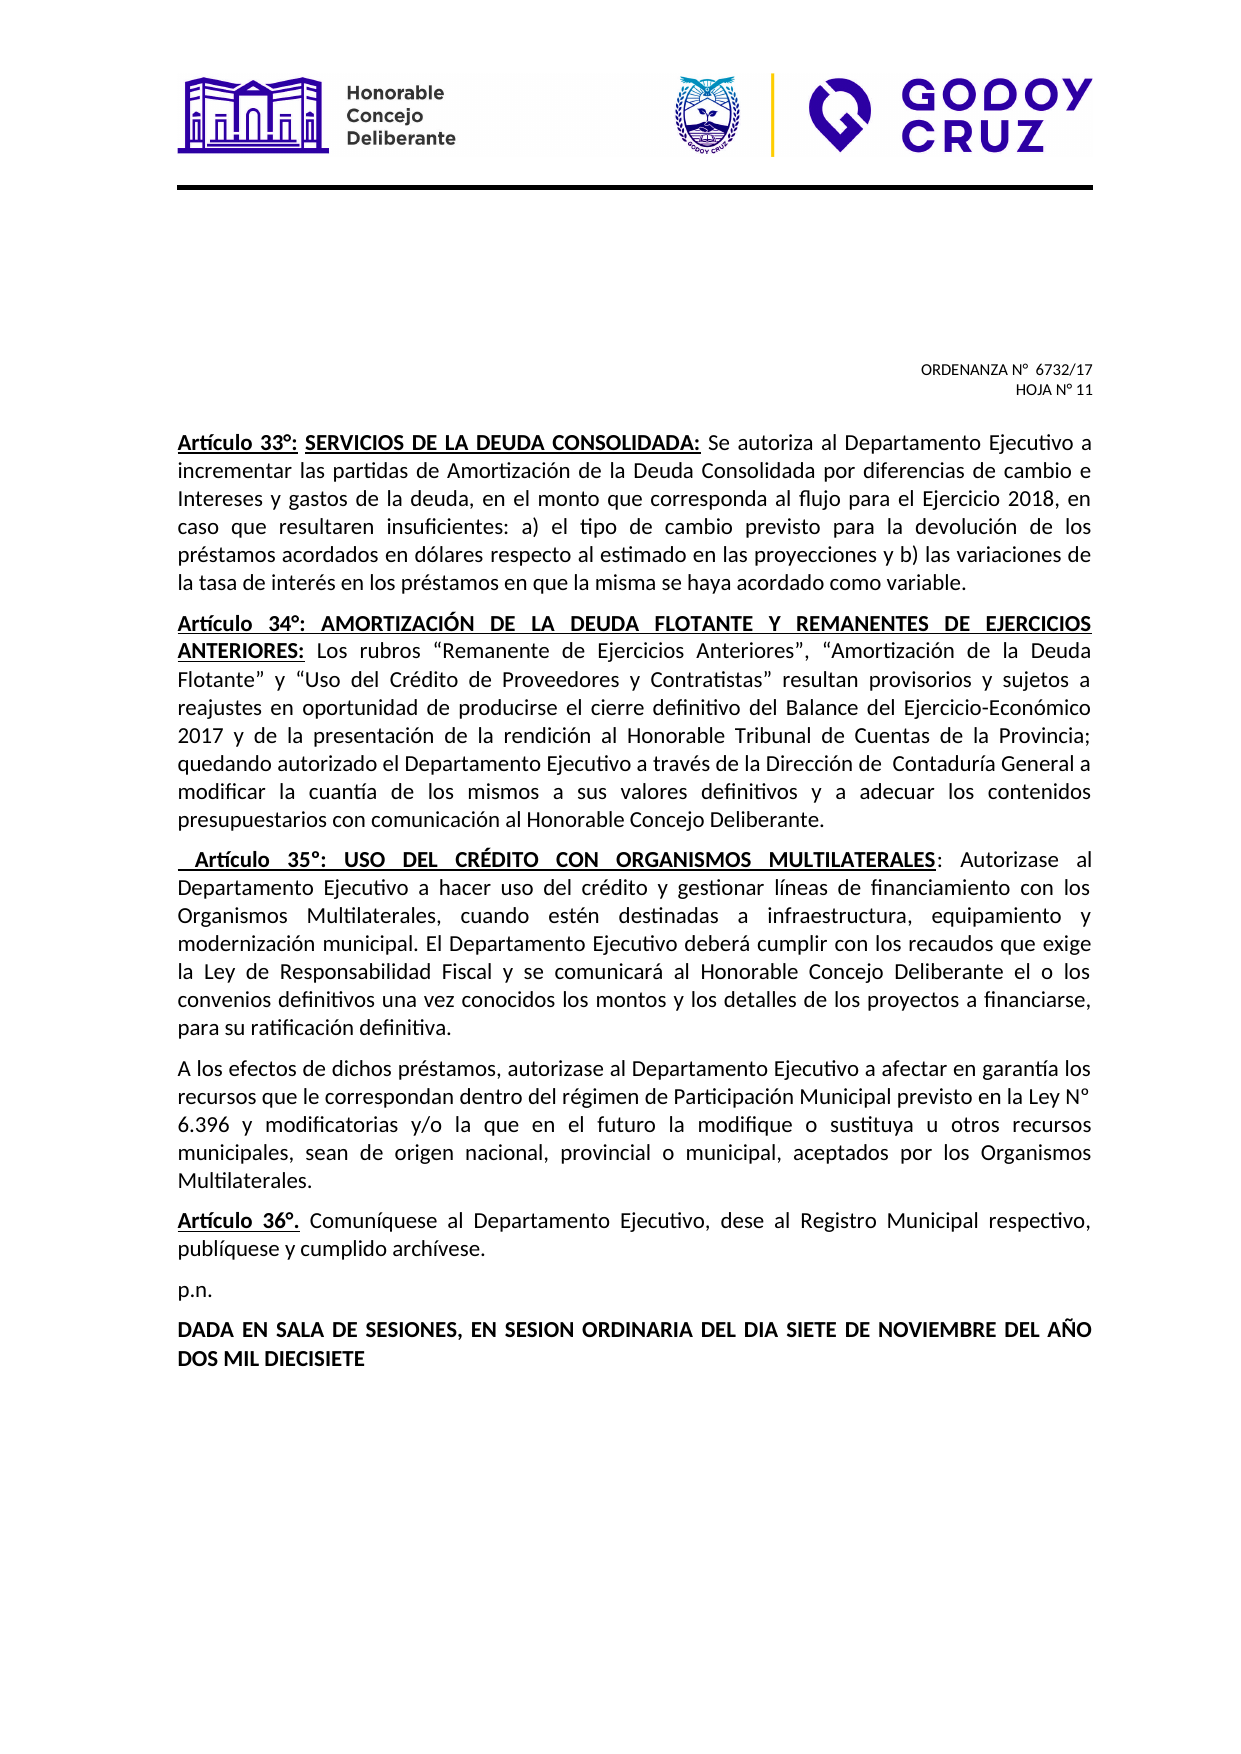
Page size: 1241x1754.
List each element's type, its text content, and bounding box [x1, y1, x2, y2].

text Artículo 33°: SERVICIOS DE LA DEUDA CONSOLIDADA: Se autoriza al Departamento Ejecutivo a incrementar las partidas de Amortización de la Deuda Consolidada por diferencias de cambio e Intereses y gastos de la deuda, en el monto que corresponda al flujo para el Ejercicio 2018, en caso que resultaren insuficientes: a) el tipo de cambio previsto para la devolución de los préstamos acordados en dólares respecto al estimado en las proyecciones y b) las variaciones de la tasa de interés en los préstamos en que la misma se haya acordado como variable. [177, 428, 1093, 596]
text A los efectos de dichos préstamos, autorizase al Departamento Ejecutivo a afectar en garantía los recursos que le correspondan dentro del régimen de Participación Municipal previsto en la Ley Nº 6.396 y modificatorias y/o la que en el futuro la modifique o sustituya u otros recursos municipales, sean de origen nacional, provincial o municipal, aceptados por los Organismos Multilaterales. [177, 1054, 1093, 1194]
text DADA EN SALA DE SESIONES, EN SESION ORDINARIA DEL DIA SIETE DE NOVIEMBRE DEL AÑO DOS MIL DIECISIETE [177, 1316, 1093, 1372]
text Artículo 36°. Comuníquese al Departamento Ejecutivo, dese al Registro Municipal respectivo, publíquese y cumplido archívese. [177, 1207, 1093, 1263]
text ORDENANZA N° 6732/17 [177, 359, 1093, 380]
text HOJA N° 11 [177, 380, 1093, 400]
text p.n. [177, 1275, 1093, 1303]
picture [177, 73, 1093, 157]
text Artículo 35º: USO DEL CRÉDITO CON ORGANISMOS MULTILATERALES: Autorizase al Departamento Ejecutivo a hacer uso del crédito y gestionar líneas de financiamiento con los Organismos Multilaterales, cuando estén destinadas a infraestructura, equipamiento y modernización municipal. El Departamento Ejecutivo deberá cumplir con los recaudos que exige la Ley de Responsabilidad Fiscal y se comunicará al Honorable Concejo Deliberante el o los convenios definitivos una vez conocidos los montos y los detalles de los proyectos a financiarse, para su ratificación definitiva. [177, 845, 1093, 1041]
text Artículo 34°: AMORTIZACIÓN DE LA DEUDA FLOTANTE Y REMANENTES DE EJERCICIOS ANTERIORES: Los rubros “Remanente de Ejercicios Anteriores”, “Amortización de la Deuda Flotante” y “Uso del Crédito de Proveedores y Contratistas” resultan provisorios y sujetos a reajustes en oportunidad de producirse el cierre definitivo del Balance del Ejercicio-Económico 2017 y de la presentación de la rendición al Honorable Tribunal de Cuentas de la Provincia; quedando autorizado el Departamento Ejecutivo a través de la Dirección de Contaduría General a modificar la cuantía de los mismos a sus valores definitivos y a adecuar los contenidos presupuestarios con comunicación al Honorable Concejo Deliberante. [177, 609, 1093, 833]
